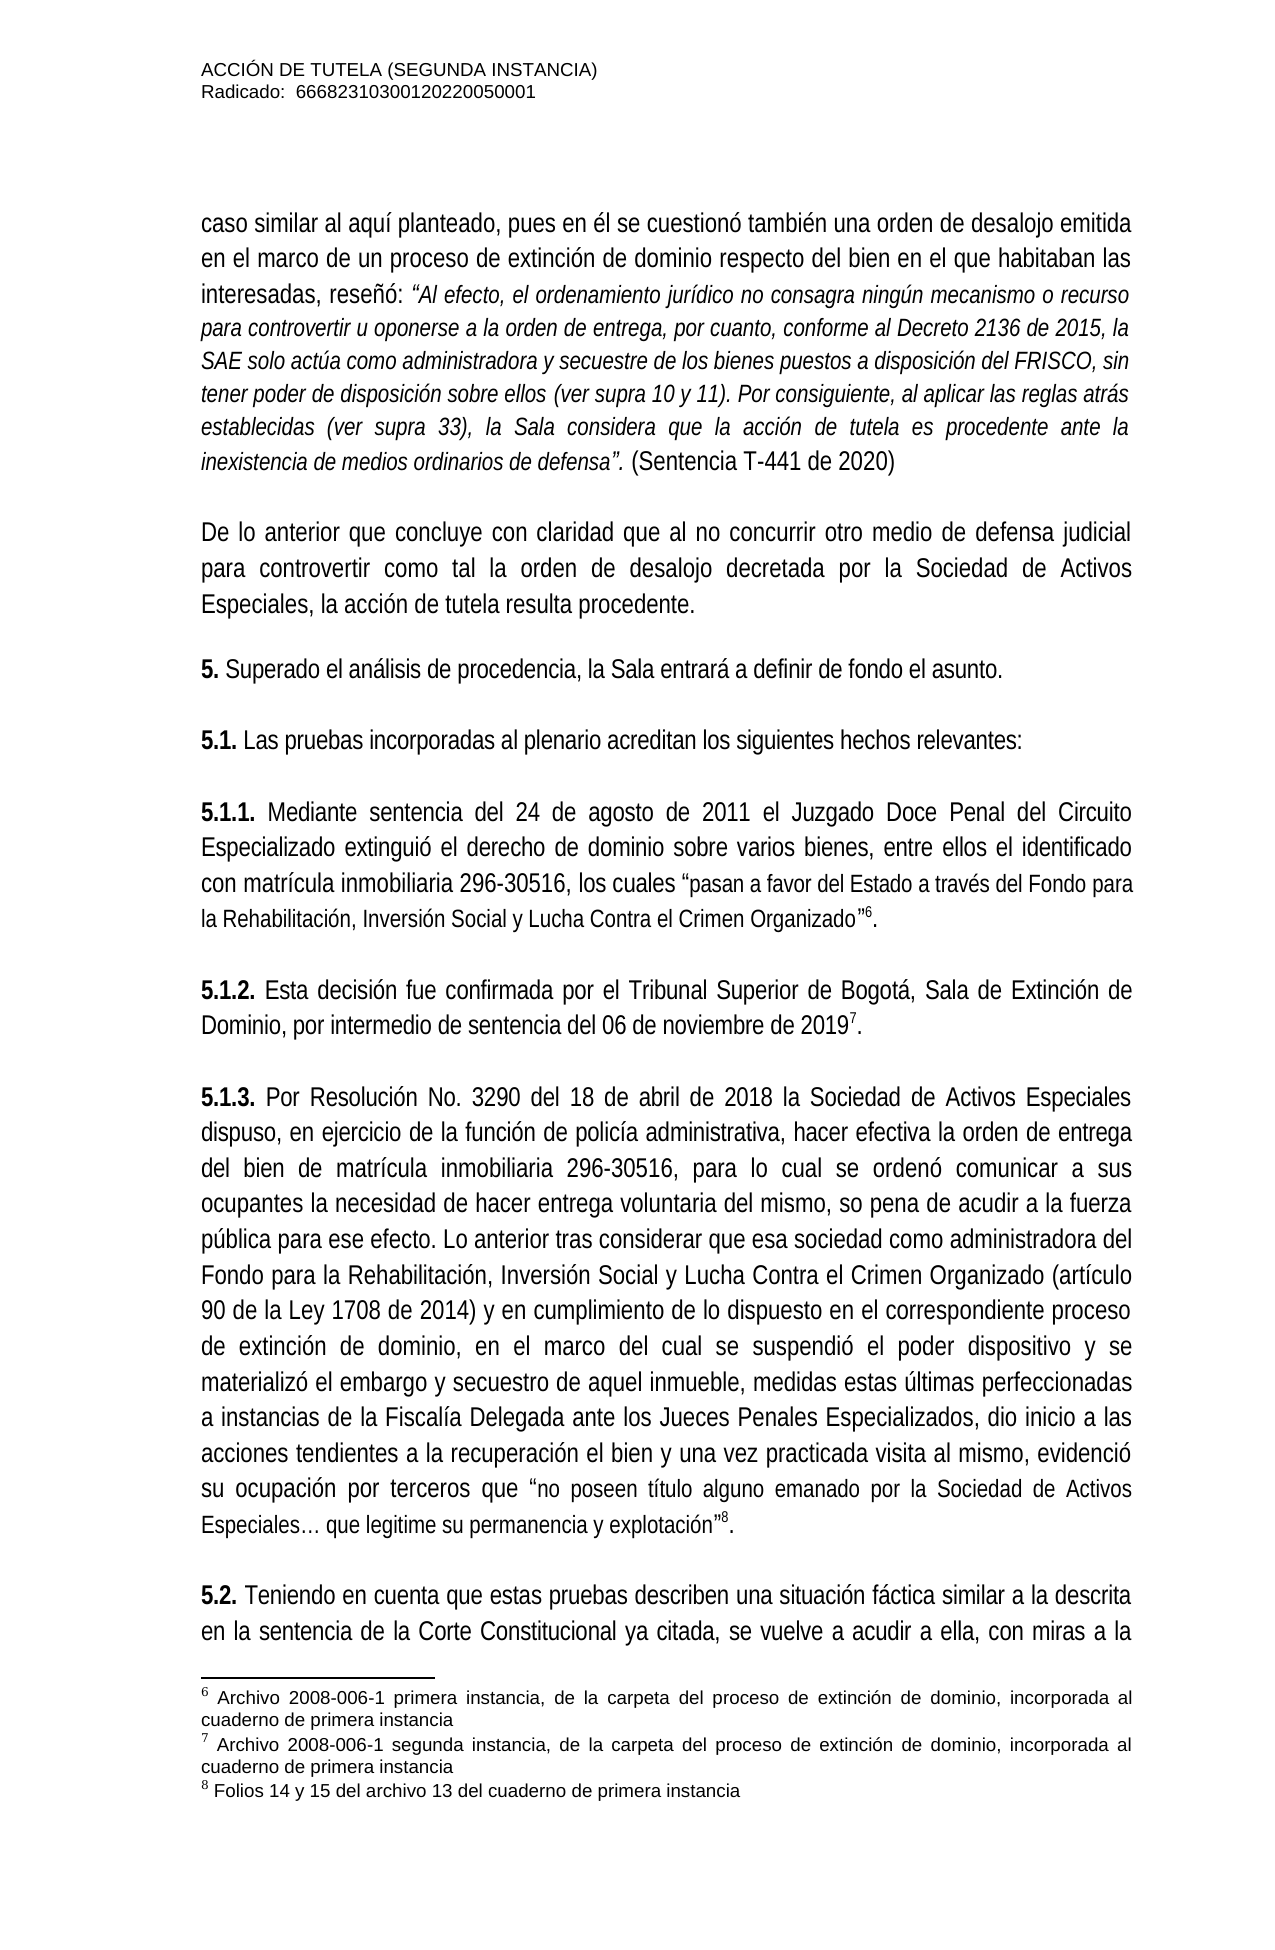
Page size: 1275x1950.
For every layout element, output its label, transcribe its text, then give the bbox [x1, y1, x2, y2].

text 5. Superado el análisis de procedencia, la Sala entrará a definir de fondo el asunto. [201, 653, 1133, 684]
text 5.1.1. Mediante sentencia del 24 de agosto de 2011 el Juzgado Doce Penal del Circuito Especializado extinguió el derecho de dominio sobre varios bienes, entre ellos el identificado con matrícula inmobiliaria 296-30516, los cuales “pasan a favor del Estado a través del Fondo para la Rehabilitación, Inversión Social y Lucha Contra el Crimen Organizado”. [201, 796, 1133, 934]
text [201, 207, 1133, 476]
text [201, 1579, 1133, 1646]
text De lo anterior que concluye con claridad que al no concurrir otro medio de defensa judicial para controvertir como tal la orden de desalojo decretada por la Sociedad de Activos Especiales, la acción de tutela resulta procedente. [201, 517, 1133, 619]
text 5.1. Las pruebas incorporadas al plenario acreditan los siguientes hechos relevantes: [201, 724, 1133, 756]
text 5.1.2. Esta decisión fue confirmada por el Tribunal Superior de Bogotá, Sala de Extinción de Dominio, por intermedio de sentencia del 06 de noviembre de 2019. [201, 974, 1133, 1041]
text 5.1.3. Por Resolución No. 3290 del 18 de abril de 2018 la Sociedad de Activos Especiales dispuso, en ejercicio de la función de policía administrativa, hacer efectiva la orden de entrega del bien de matrícula inmobiliaria 296-30516, para lo cual se ordenó comunicar a sus ocupantes la necesidad de hacer entrega voluntaria del mismo, so pena de acudir a la fuerza pública para ese efecto. Lo anterior tras considerar que esa sociedad como administradora del Fondo para la Rehabilitación, Inversión Social y Lucha Contra el Crimen Organizado (artículo 90 de la Ley 1708 de 2014) y en cumplimiento de lo dispuesto en el correspondiente proceso de extinción de dominio, en el marco del cual se suspendió el poder dispositivo y se materializó el embargo y secuestro de aquel inmueble, medidas estas últimas perfeccionadas a instancias de la Fiscalía Delegada ante los Jueces Penales Especializados, dio inicio a las acciones tendientes a la recuperación el bien y una vez practicada visita al mismo, evidenció su ocupación por terceros que “no poseen título alguno emanado por la Sociedad de Activos Especiales… que legitime su permanencia y explotación”. [201, 1081, 1133, 1539]
